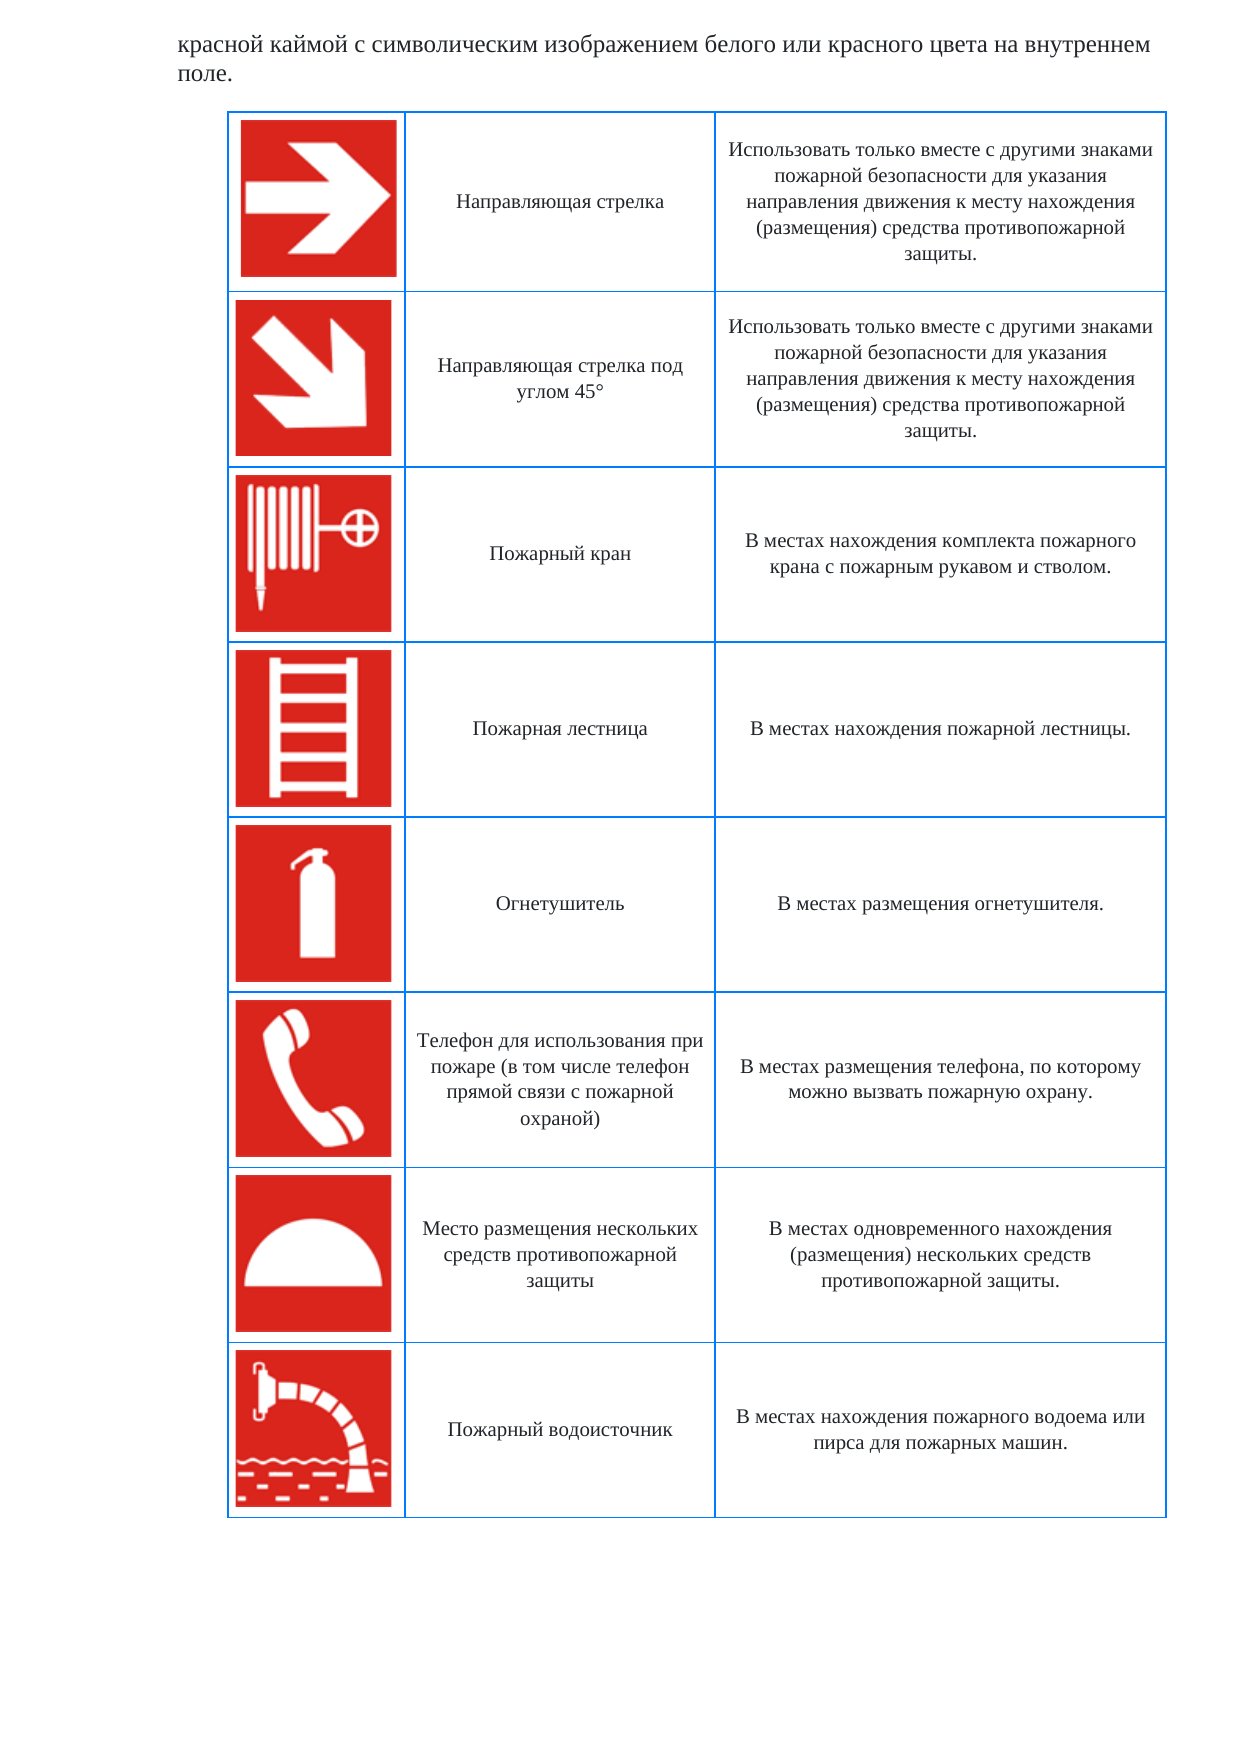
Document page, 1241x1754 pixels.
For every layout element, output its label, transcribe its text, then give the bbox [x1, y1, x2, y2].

table_cell В местах размещения телефона, по которому можно вызвать пожарную охрану. [716, 993, 1165, 1166]
picture [235, 1350, 392, 1507]
table_cell [229, 292, 404, 466]
table_cell Огнетушитель [406, 818, 714, 991]
picture [240, 120, 397, 277]
table_cell В местах нахождения пожарного водоема или пирса для пожарных машин. [716, 1343, 1165, 1517]
table_cell Использовать только вместе с другими знаками пожарной безопасности для указания направления движения к месту нахождения (размещения) средства противопожарной защиты. [716, 292, 1165, 466]
table_cell В местах одновременного нахождения (размещения) нескольких средств противопожарной защиты. [716, 1168, 1165, 1341]
table_cell [229, 993, 404, 1166]
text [177, 29, 1152, 87]
table_cell [229, 643, 404, 816]
picture [235, 1175, 392, 1332]
table_cell Телефон для использования при пожаре (в том числе телефон прямой связи с пожарной охраной) [406, 993, 714, 1166]
table_cell Пожарная лестница [406, 643, 714, 816]
table_cell [229, 818, 404, 991]
table_header Использовать только вместе с другими знаками пожарной безопасности для указания направления движения к месту нахождения (размещения) средства противопожарной защиты. [716, 113, 1165, 291]
picture [235, 475, 392, 632]
table_cell Пожарный водоисточник [406, 1343, 714, 1517]
table_cell [229, 1168, 404, 1341]
picture [235, 825, 392, 982]
table_cell Место размещения нескольких средств противопожарной защиты [406, 1168, 714, 1341]
table_cell [229, 1343, 404, 1517]
table_header [229, 113, 404, 291]
table_cell Направляющая стрелка под углом 45° [406, 292, 714, 466]
table_cell [229, 468, 404, 641]
table_cell В местах нахождения комплекта пожарного крана с пожарным рукавом и стволом. [716, 468, 1165, 641]
picture [235, 650, 392, 807]
table_header Направляющая стрелка [406, 113, 714, 291]
picture [235, 1000, 392, 1157]
picture [235, 300, 392, 456]
table_cell В местах нахождения пожарной лестницы. [716, 643, 1165, 816]
table_cell Пожарный кран [406, 468, 714, 641]
table_cell В местах размещения огнетушителя. [716, 818, 1165, 991]
